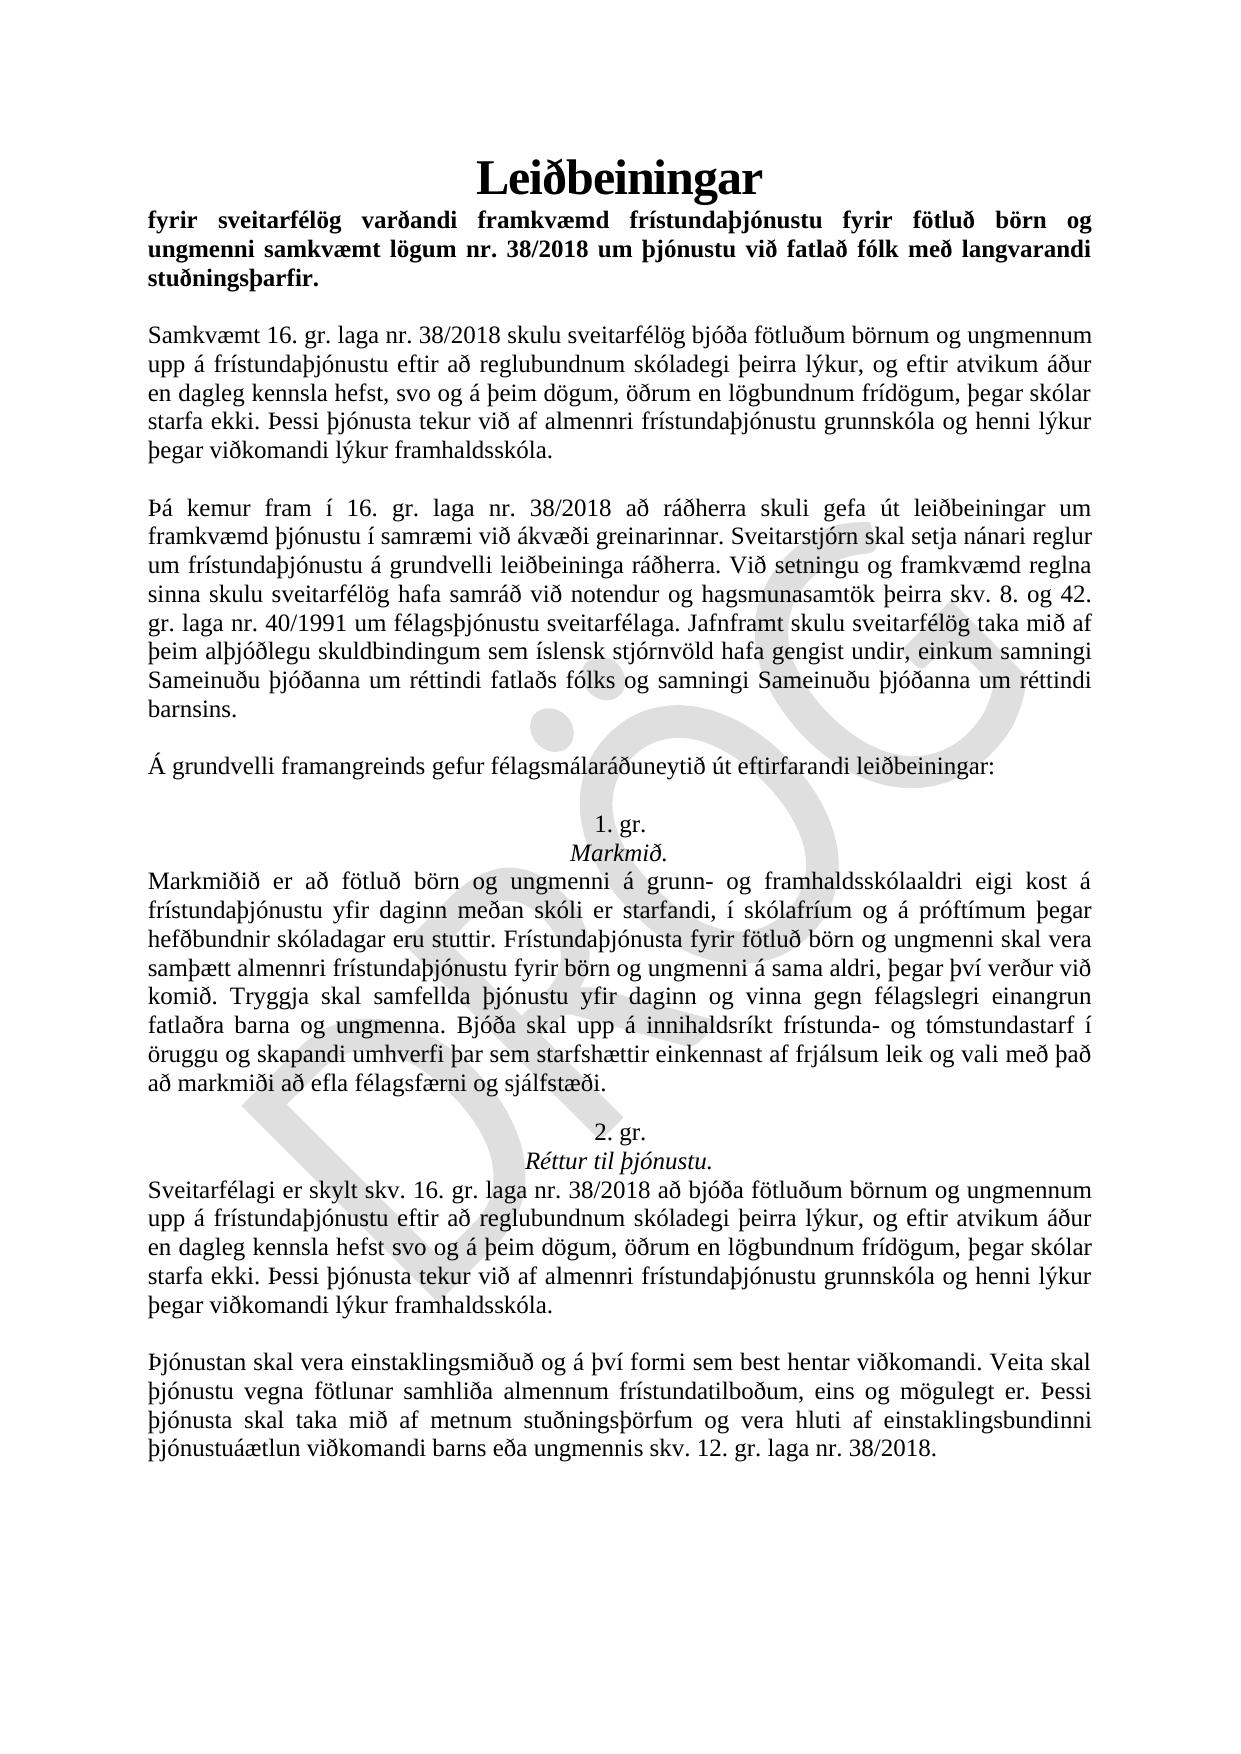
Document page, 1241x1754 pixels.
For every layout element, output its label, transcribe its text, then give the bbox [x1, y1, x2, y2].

text Samkvæmt 16. gr. laga nr. 38/2018 skulu sveitarfélög bjóða fötluðum börnum og ungmennum upp á frístundaþjónustu eftir að reglubundnum skóladegi þeirra lýkur, og eftir atvikum áður en dagleg kennsla hefst, svo og á þeim dögum, öðrum en lögbundnum frídögum, þegar skólar starfa ekki. Þessi þjónusta tekur við af almennri frístundaþjónustu grunnskóla og henni lýkur þegar viðkomandi lýkur framhaldsskóla. [148, 320, 1093, 464]
text Markmið. [148, 838, 1093, 866]
text Þá kemur fram í 16. gr. laga nr. 38/2018 að ráðherra skuli gefa út leiðbeiningar um framkvæmd þjónustu í samræmi við ákvæði greinarinnar. Sveitarstjórn skal setja nánari reglur um frístundaþjónustu á grundvelli leiðbeininga ráðherra. Við setningu og framkvæmd reglna sinna skulu sveitarfélög hafa samráð við notendur og hagsmunasamtök þeirra skv. 8. og 42. gr. laga nr. 40/1991 um félagsþjónustu sveitarfélaga. Jafnframt skulu sveitarfélög taka mið af þeim alþjóðlegu skuldbindingum sem íslensk stjórnvöld hafa gengist undir, einkum samningi Sameinuðu þjóðanna um réttindi fatlaðs fólks og samningi Sameinuðu þjóðanna um réttindi barnsins. [148, 493, 1093, 723]
text Þjónustan skal vera einstaklingsmiðuð og á því formi sem best hentar viðkomandi. Veita skal þjónustu vegna fötlunar samhliða almennum frístundatilboðum, eins og mögulegt er. Þessi þjónusta skal taka mið af metnum stuðningsþörfum og vera hluti af einstaklingsbundinni þjónustuáætlun viðkomandi barns eða ungmennis skv. 12. gr. laga nr. 38/2018. [148, 1347, 1093, 1462]
text Á grundvelli framangreinds gefur félagsmálaráðuneytið út eftirfarandi leiðbeiningar: [148, 751, 1093, 780]
text 2. gr. [148, 1117, 1093, 1146]
text Sveitarfélagi er skylt skv. 16. gr. laga nr. 38/2018 að bjóða fötluðum börnum og ungmennum upp á frístundaþjónustu eftir að reglubundnum skóladegi þeirra lýkur, og eftir atvikum áður en dagleg kennsla hefst svo og á þeim dögum, öðrum en lögbundnum frídögum, þegar skólar starfa ekki. Þessi þjónusta tekur við af almennri frístundaþjónustu grunnskóla og henni lýkur þegar viðkomandi lýkur framhaldsskóla. [148, 1175, 1093, 1318]
title Leiðbeiningar [148, 148, 1093, 205]
text fyrir sveitarfélög varðandi framkvæmd frístundaþjónustu fyrir fötluð börn og ungmenni samkvæmt lögum nr. 38/2018 um þjónustu við fatlað fólk með langvarandi stuðningsþarfir. [148, 205, 1093, 291]
text Réttur til þjónustu. [148, 1146, 1093, 1175]
text Markmiðið er að fötluð börn og ungmenni á grunn- og framhaldsskólaaldri eigi kost á frístundaþjónustu yfir daginn meðan skóli er starfandi, í skólafríum og á próftímum þegar hefðbundnir skóladagar eru stuttir. Frístundaþjónusta fyrir fötluð börn og ungmenni skal vera samþætt almennri frístundaþjónustu fyrir börn og ungmenni á sama aldri, þegar því verður við komið. Tryggja skal samfellda þjónustu yfir daginn og vinna gegn félagslegri einangrun fatlaðra barna og ungmenna. Bjóða skal upp á innihaldsríkt frístunda- og tómstundastarf í öruggu og skapandi umhverfi þar sem starfshættir einkennast af frjálsum leik og vali með það að markmiði að efla félagsfærni og sjálfstæði. [148, 866, 1093, 1096]
text 1. gr. [148, 809, 1093, 838]
